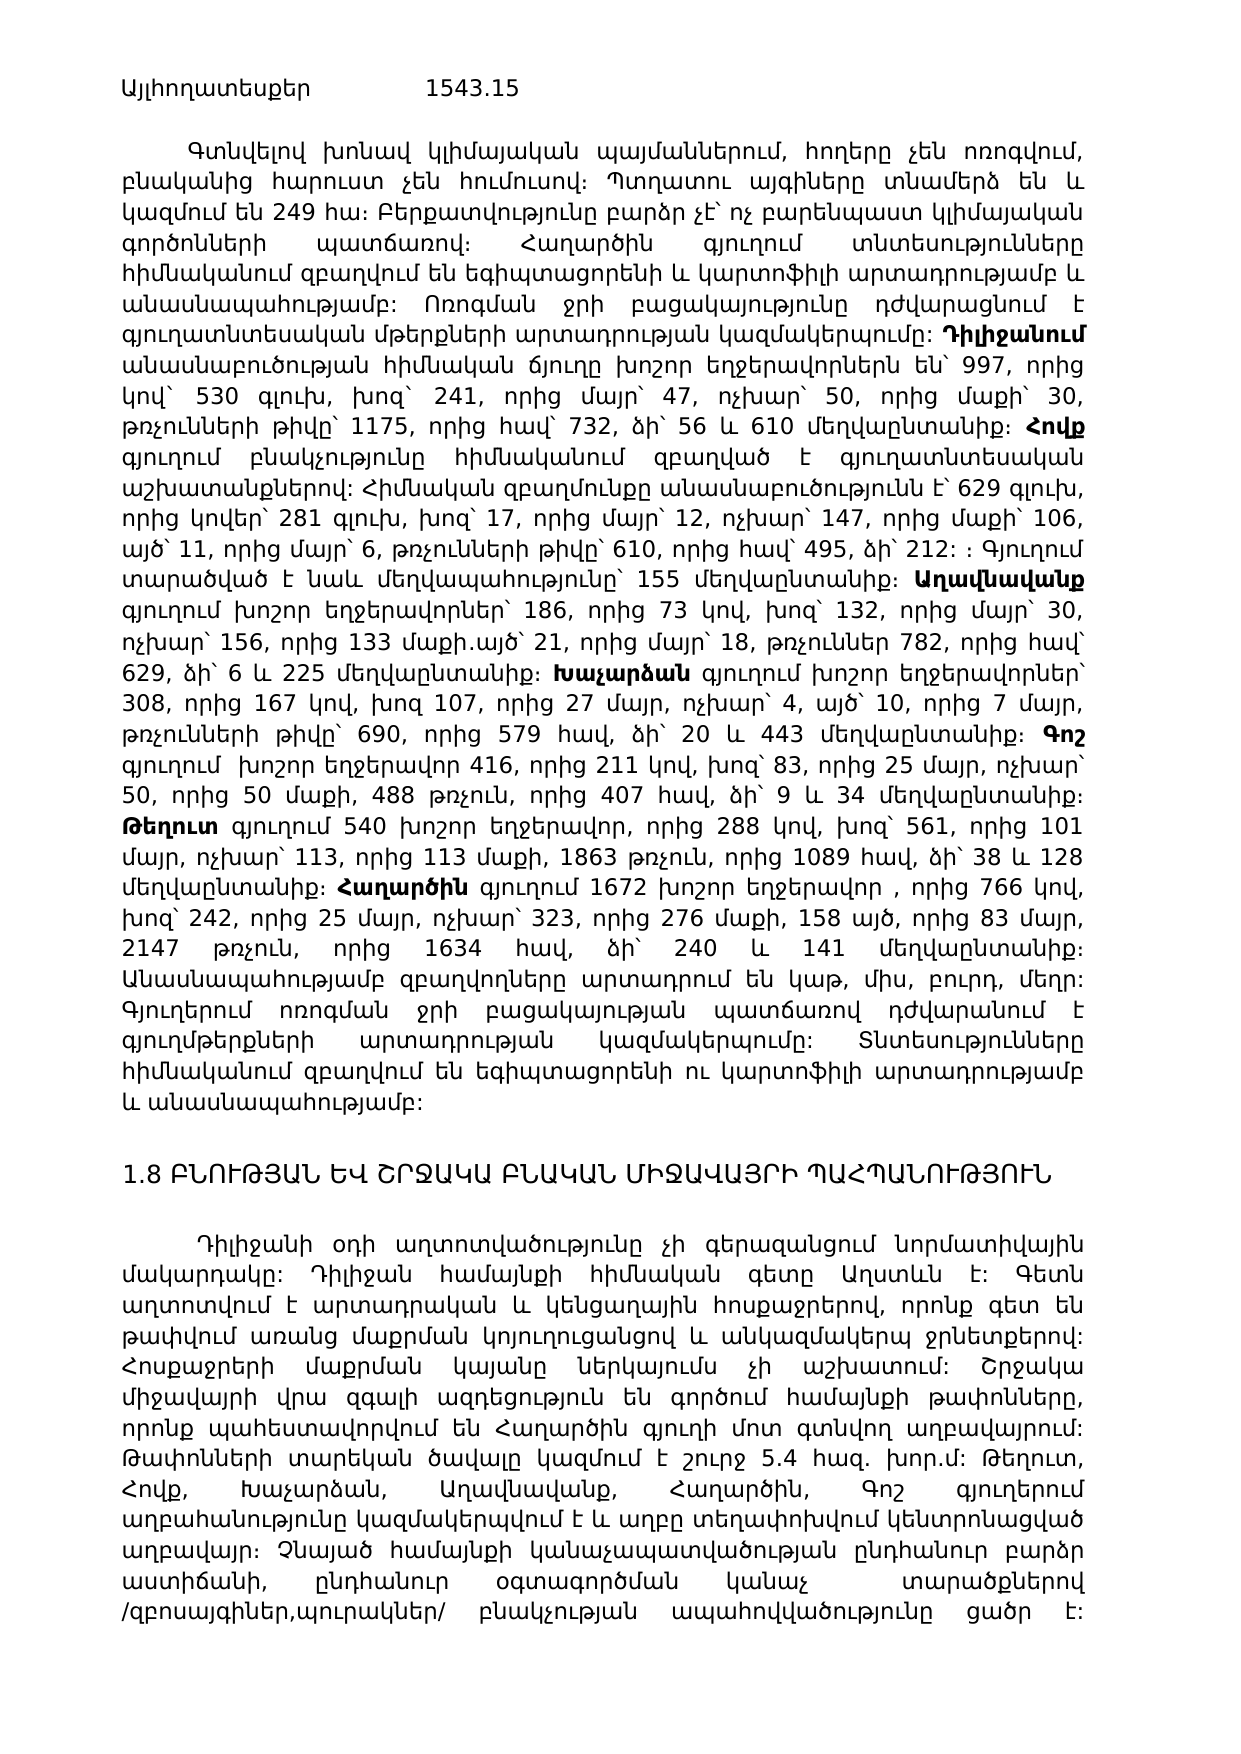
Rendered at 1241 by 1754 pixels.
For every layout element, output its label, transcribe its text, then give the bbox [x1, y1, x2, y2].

subtitle 1.8 ԲՆՈՒԹՅԱՆ ԵՎ ՇՐՋԱԿԱ ԲՆԱԿԱՆ ՄԻՋԱՎԱՅՐԻ ՊԱՀՊԱՆՈՒԹՅՈՒՆ [122, 1160, 1144, 1190]
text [120, 1231, 1085, 1625]
text Այլհողատեսքեր 1543.15 [120, 75, 1085, 102]
text Գտնվելով խոնավ կլիմայական պայմաններում, հողերը չեն ոռոգվում, բնականից հարուստ չեն հումուսով։ Պտղատու այգիները տնամերձ են և կազմում են 249 հա։ Բերքատվությունը բարձր չէ՝ ոչ բարենպաստ կլիմայական գործոնների պատճառով։ Հաղարծին գյուղում տնտեսությունները հիմնականում զբաղվում են եգիպտացորենի և կարտոֆիլի արտադրությամբ և անասնապահությամբ: Ոռոգման ջրի բացակայությունը դժվարացնում է գյուղատնտեսական մթերքների արտադրության կազմակերպումը: Դիլիջանում անասնաբուծության հիմնական ճյուղը խոշոր եղջերավորներն են՝ 997, որից կով` 530 գլուխ, խոզ` 241, որից մայր՝ 47, ոչխար՝ 50, որից մաքի՝ 30, թռչունների թիվը՝ 1175, որից հավ՝ 732, ձի՝ 56 և 610 մեղվաընտանիք։ Հովք գյուղում բնակչությունը հիմնականում զբաղված է գյուղատնտեսական աշխատանքներով: Հիմնական զբաղմունքը անասնաբուծությունն է՝ 629 գլուխ, որից կովեր՝ 281 գլուխ, խոզ՝ 17, որից մայր՝ 12, ոչխար՝ 147, որից մաքի՝ 106, այծ՝ 11, որից մայր՝ 6, թռչունների թիվը՝ 610, որից հավ՝ 495, ձի՝ 212: ։ Գյուղում տարածված է նաև մեղվապահությունը՝ 155 մեղվաընտանիք։ Աղավնավանք գյուղում խոշոր եղջերավորներ՝ 186, որից 73 կով, խոզ՝ 132, որից մայր՝ 30, ոչխար՝ 156, որից 133 մաքի․այծ՝ 21, որից մայր՝ 18, թռչուններ 782, որից հավ՝ 629, ձի՝ 6 և 225 մեղվաընտանիք։ Խաչարձան գյուղում խոշոր եղջերավորներ՝ 308, որից 167 կով, խոզ 107, որից 27 մայր, ոչխար՝ 4, այծ՝ 10, որից 7 մայր, թռչունների թիվը՝ 690, որից 579 հավ, ձի՝ 20 և 443 մեղվաընտանիք։ Գոշ գյուղում խոշոր եղջերավոր 416, որից 211 կով, խոզ՝ 83, որից 25 մայր, ոչխար՝ 50, որից 50 մաքի, 488 թռչուն, որից 407 հավ, ձի՝ 9 և 34 մեղվաընտանիք։ Թեղուտ գյուղում 540 խոշոր եղջերավոր, որից 288 կով, խոզ՝ 561, որից 101 մայր, ոչխար՝ 113, որից 113 մաքի, 1863 թռչուն, որից 1089 հավ, ձի՝ 38 և 128 մեղվաընտանիք։ Հաղարծին գյուղում 1672 խոշոր եղջերավոր , որից 766 կով, խոզ՝ 242, որից 25 մայր, ոչխար՝ 323, որից 276 մաքի, 158 այծ, որից 83 մայր, 2147 թռչուն, որից 1634 հավ, ձի՝ 240 և 141 մեղվաընտանիք։ Անասնապահությամբ զբաղվողները արտադրում են կաթ, միս, բուրդ, մեղր: Գյուղերում ոռոգման ջրի բացակայության պատճառով դժվարանում է գյուղմթերքների արտադրության կազմակերպումը: Տնտեսությունները հիմնականում զբաղվում են եգիպտացորենի ու կարտոֆիլի արտադրությամբ և անասնապահությամբ: [120, 138, 1085, 1115]
